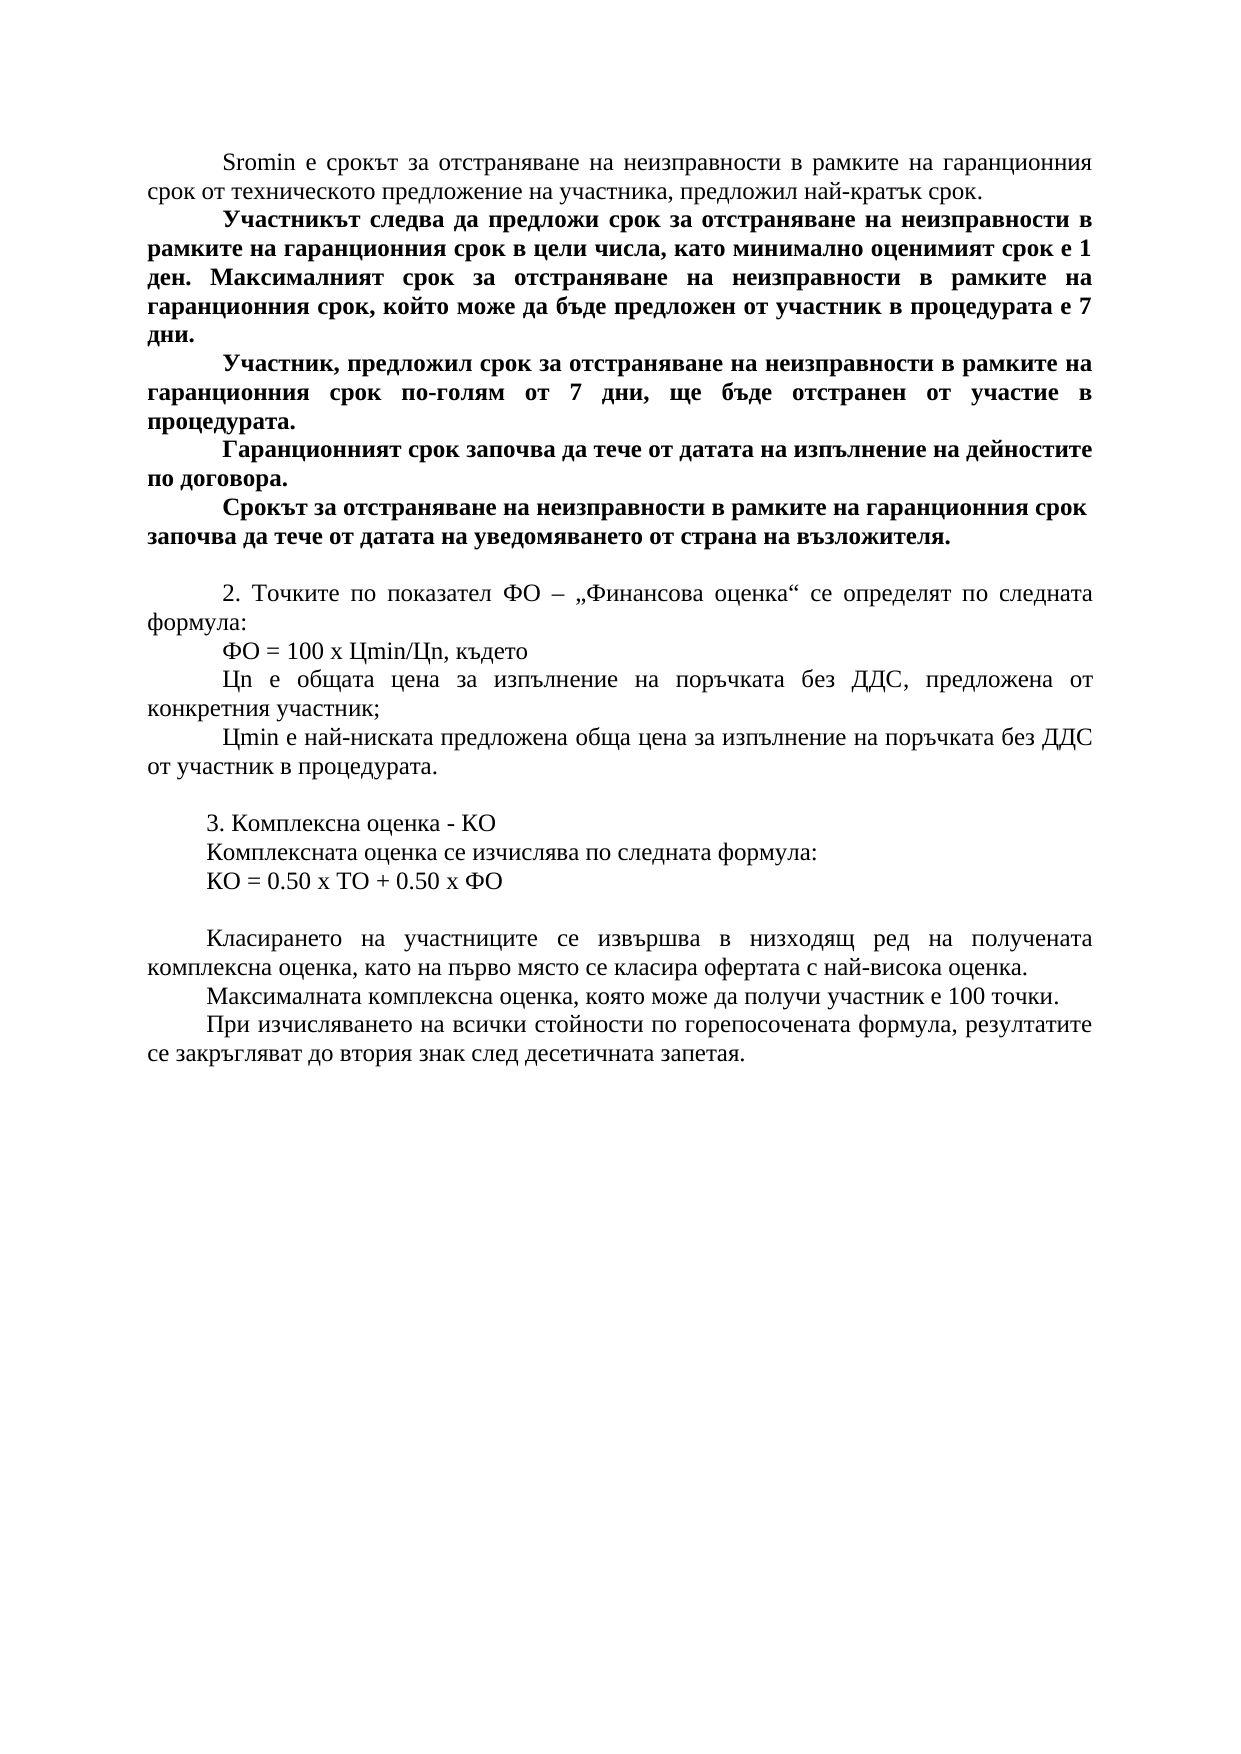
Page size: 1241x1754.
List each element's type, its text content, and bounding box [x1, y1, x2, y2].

text Максималната комплексна оценка, която може да получи участник е 100 точки. [147, 981, 1093, 1009]
text Цn е общата цена за изпълнение на поръчката без ДДС, предложена от конкретния участник; [147, 664, 1093, 722]
text 3. Комплексна оценка - КО [147, 808, 1093, 837]
text Srоmin е срокът за отстраняване на неизправности в рамките на гаранционния срок от техническото предложение на участника, предложил най-кратък срок. [147, 147, 1093, 204]
text Комплексната оценка се изчислява по следната формула: [147, 837, 1093, 866]
text КО = 0.50 х ТО + 0.50 х ФО [147, 866, 1093, 894]
text Класирането на участниците се извършва в низходящ ред на получената комплексна оценка, като на първо място се класира офертата с най-висока оценка. [147, 923, 1093, 981]
text Участникът следва да предложи срок за отстраняване на неизправности в рамките на гаранционния срок в цели числа, като минимално оценимият срок е 1 ден. Максималният срок за отстраняване на неизправности в рамките на гаранционния срок, който може да бъде предложен от участник в процедурата е 7 дни. [147, 204, 1093, 348]
text Цmin е най-ниската предложена обща цена за изпълнение на поръчката без ДДС от участник в процедурата. [147, 722, 1093, 779]
text Срокът за отстраняване на неизправности в рамките на гаранционния срок започва да тече от датата на уведомяването от страна на възложителя. [147, 492, 1093, 549]
text 2. Точките по показател ФО – „Финансова оценка“ се определят по следната формула: [147, 578, 1093, 636]
text При изчисляването на всички стойности по горепосочената формула, резултатите се закръгляват до втория знак след десетичната запетая. [147, 1009, 1093, 1067]
text Гаранционният срок започва да тече от датата на изпълнение на дейностите по договора. [147, 434, 1093, 492]
text Участник, предложил срок за отстраняване на неизправности в рамките на гаранционния срок по-голям от 7 дни, ще бъде отстранен от участие в процедурата. [147, 348, 1093, 434]
text ФО = 100 х Цmin/Цn, където [147, 636, 1093, 664]
